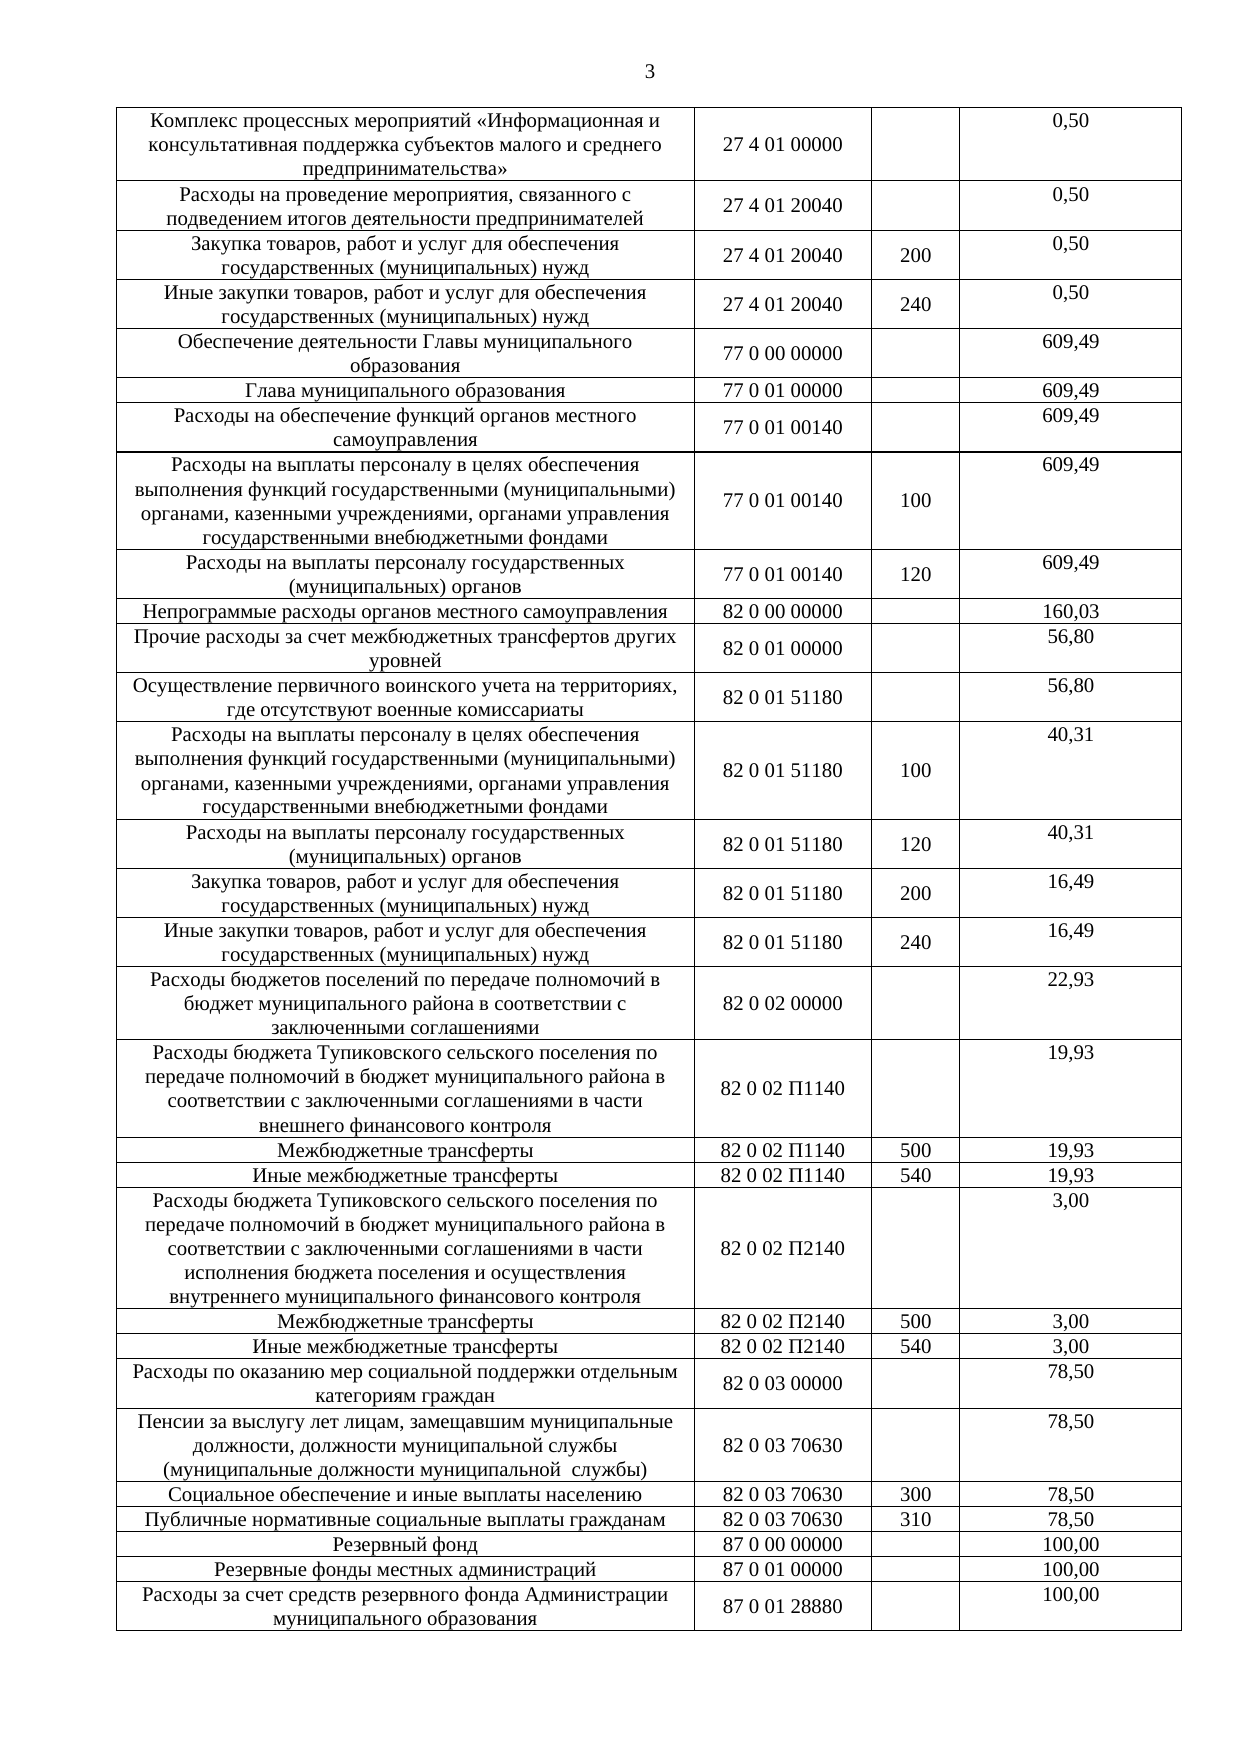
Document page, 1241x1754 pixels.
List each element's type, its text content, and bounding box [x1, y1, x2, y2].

table_cell 22,93 [960, 967, 1181, 1039]
table_cell 16,49 [960, 869, 1181, 917]
table_cell [872, 624, 959, 672]
table_cell 240 [872, 918, 959, 966]
table_cell 19,93 [960, 1040, 1181, 1137]
table_cell Иные закупки товаров, работ и услуг для обеспечения государственных (муниципальных) нужд [117, 918, 694, 966]
table_cell Расходы на проведение мероприятия, связанного с подведением итогов деятельности предпринимателей [117, 181, 694, 229]
table_cell Иные межбюджетные трансферты [117, 1334, 694, 1358]
table_cell 87 0 01 28880 [695, 1582, 871, 1630]
table_cell 609,49 [960, 378, 1181, 402]
table_cell 82 0 03 70630 [695, 1507, 871, 1531]
table_cell 82 0 01 51180 [695, 869, 871, 917]
table_cell 77 0 01 00140 [695, 550, 871, 598]
table_cell [872, 181, 959, 229]
table_cell [872, 403, 959, 451]
table_cell 78,50 [960, 1409, 1181, 1481]
table_cell Расходы бюджета Тупиковского сельского поселения по передаче полномочий в бюджет муниципального района в соответствии с заключенными соглашениями в части внешнего финансового контроля [117, 1040, 694, 1137]
table_cell Пенсии за выслугу лет лицам, замещавшим муниципальные должности, должности муниципальной службы (муниципальные должности муниципальной службы) [117, 1409, 694, 1481]
table_cell 609,49 [960, 329, 1181, 377]
table_cell Комплекс процессных мероприятий «Информационная и консультативная поддержка субъектов малого и среднего предпринимательства» [117, 108, 694, 180]
table_cell 100 [872, 722, 959, 818]
table_cell 540 [872, 1334, 959, 1358]
table_cell 609,49 [960, 403, 1181, 451]
table_cell 77 0 00 00000 [695, 329, 871, 377]
table_cell [872, 1582, 959, 1630]
table_cell 16,49 [960, 918, 1181, 966]
table_cell 160,03 [960, 599, 1181, 623]
table_cell Расходы бюджета Тупиковского сельского поселения по передаче полномочий в бюджет муниципального района в соответствии с заключенными соглашениями в части исполнения бюджета поселения и осуществления внутреннего муниципального финансового контроля [117, 1188, 694, 1308]
table_cell [872, 1409, 959, 1481]
table_cell [872, 1532, 959, 1556]
table_cell 200 [872, 231, 959, 279]
table_cell [872, 1557, 959, 1581]
table_cell Расходы на выплаты персоналу в целях обеспечения выполнения функций государственными (муниципальными) органами, казенными учреждениями, органами управления государственными внебюджетными фондами [117, 722, 694, 818]
table_cell Иные закупки товаров, работ и услуг для обеспечения государственных (муниципальных) нужд [117, 280, 694, 328]
table_cell 82 0 01 51180 [695, 673, 871, 721]
table_cell Межбюджетные трансферты [117, 1138, 694, 1162]
table_cell 77 0 01 00140 [695, 403, 871, 451]
table_cell 3,00 [960, 1334, 1181, 1358]
table_cell 540 [872, 1163, 959, 1187]
table_cell 82 0 01 51180 [695, 918, 871, 966]
table_cell [872, 673, 959, 721]
table_cell Осуществление первичного воинского учета на территориях, где отсутствуют военные комиссариаты [117, 673, 694, 721]
table_cell Социальное обеспечение и иные выплаты населению [117, 1482, 694, 1506]
table_cell Закупка товаров, работ и услуг для обеспечения государственных (муниципальных) нужд [117, 231, 694, 279]
table_cell 100,00 [960, 1532, 1181, 1556]
table_cell 0,50 [960, 280, 1181, 328]
table_cell 82 0 01 51180 [695, 820, 871, 868]
table_cell 100,00 [960, 1582, 1181, 1630]
table_cell Закупка товаров, работ и услуг для обеспечения государственных (муниципальных) нужд [117, 869, 694, 917]
table_cell 82 0 03 00000 [695, 1359, 871, 1407]
table_cell Межбюджетные трансферты [117, 1309, 694, 1333]
table_cell 82 0 02 П2140 [695, 1334, 871, 1358]
table_cell Расходы бюджетов поселений по передаче полномочий в бюджет муниципального района в соответствии с заключенными соглашениями [117, 967, 694, 1039]
table_cell [872, 108, 959, 180]
table_cell 82 0 01 00000 [695, 624, 871, 672]
table_cell 200 [872, 869, 959, 917]
table_cell 82 0 01 51180 [695, 722, 871, 818]
table_cell 3,00 [960, 1309, 1181, 1333]
table_cell [872, 329, 959, 377]
table_cell 78,50 [960, 1482, 1181, 1506]
table_cell Прочие расходы за счет межбюджетных трансфертов других уровней [117, 624, 694, 672]
table_cell 19,93 [960, 1163, 1181, 1187]
table_cell Непрограммые расходы органов местного самоуправления [117, 599, 694, 623]
table_cell 82 0 02 П1140 [695, 1040, 871, 1137]
table_cell Расходы по оказанию мер социальной поддержки отдельным категориям граждан [117, 1359, 694, 1407]
table_cell 100 [872, 453, 959, 549]
table_cell 78,50 [960, 1359, 1181, 1407]
table_cell 77 0 01 00140 [695, 453, 871, 549]
table_cell [872, 967, 959, 1039]
table_cell 609,49 [960, 550, 1181, 598]
table_cell 87 0 00 00000 [695, 1532, 871, 1556]
table_cell Расходы на выплаты персоналу государственных (муниципальных) органов [117, 820, 694, 868]
table_cell 87 0 01 00000 [695, 1557, 871, 1581]
table_cell Резервный фонд [117, 1532, 694, 1556]
table_cell 100,00 [960, 1557, 1181, 1581]
table_cell 0,50 [960, 231, 1181, 279]
table_cell 240 [872, 280, 959, 328]
table_cell 77 0 01 00000 [695, 378, 871, 402]
table_cell 56,80 [960, 624, 1181, 672]
table_cell 310 [872, 1507, 959, 1531]
table_cell 82 0 03 70630 [695, 1409, 871, 1481]
table_cell Резервные фонды местных администраций [117, 1557, 694, 1581]
table_cell 82 0 02 П2140 [695, 1188, 871, 1308]
table_cell 120 [872, 820, 959, 868]
table_cell 300 [872, 1482, 959, 1506]
table_cell 19,93 [960, 1138, 1181, 1162]
table_cell 27 4 01 20040 [695, 181, 871, 229]
table_cell 56,80 [960, 673, 1181, 721]
table_cell 82 0 02 П2140 [695, 1309, 871, 1333]
table_cell [872, 599, 959, 623]
table_cell Обеспечение деятельности Главы муниципального образования [117, 329, 694, 377]
table_cell 120 [872, 550, 959, 598]
table_cell 82 0 02 П1140 [695, 1163, 871, 1187]
table_cell Публичные нормативные социальные выплаты гражданам [117, 1507, 694, 1531]
table_cell 82 0 03 70630 [695, 1482, 871, 1506]
table_cell 27 4 01 20040 [695, 280, 871, 328]
table_cell 82 0 00 00000 [695, 599, 871, 623]
table_cell 0,50 [960, 181, 1181, 229]
table_cell 3,00 [960, 1188, 1181, 1308]
table_cell 40,31 [960, 722, 1181, 818]
table_cell Иные межбюджетные трансферты [117, 1163, 694, 1187]
table_cell Расходы на выплаты персоналу государственных (муниципальных) органов [117, 550, 694, 598]
table_cell 82 0 02 П1140 [695, 1138, 871, 1162]
table_cell Расходы за счет средств резервного фонда Администрации муниципального образования [117, 1582, 694, 1630]
table_cell [872, 1359, 959, 1407]
table_cell Расходы на обеспечение функций органов местного самоуправления [117, 403, 694, 451]
table_cell Расходы на выплаты персоналу в целях обеспечения выполнения функций государственными (муниципальными) органами, казенными учреждениями, органами управления государственными внебюджетными фондами [117, 453, 694, 549]
table_cell Глава муниципального образования [117, 378, 694, 402]
table_cell 78,50 [960, 1507, 1181, 1531]
table_cell [872, 1040, 959, 1137]
table_cell 500 [872, 1138, 959, 1162]
table_cell 609,49 [960, 453, 1181, 549]
table_cell 27 4 01 20040 [695, 231, 871, 279]
table_cell 500 [872, 1309, 959, 1333]
table_cell [872, 1188, 959, 1308]
table_cell 0,50 [960, 108, 1181, 180]
table_cell 82 0 02 00000 [695, 967, 871, 1039]
table_cell [872, 378, 959, 402]
table_cell 40,31 [960, 820, 1181, 868]
table_cell 27 4 01 00000 [695, 108, 871, 180]
